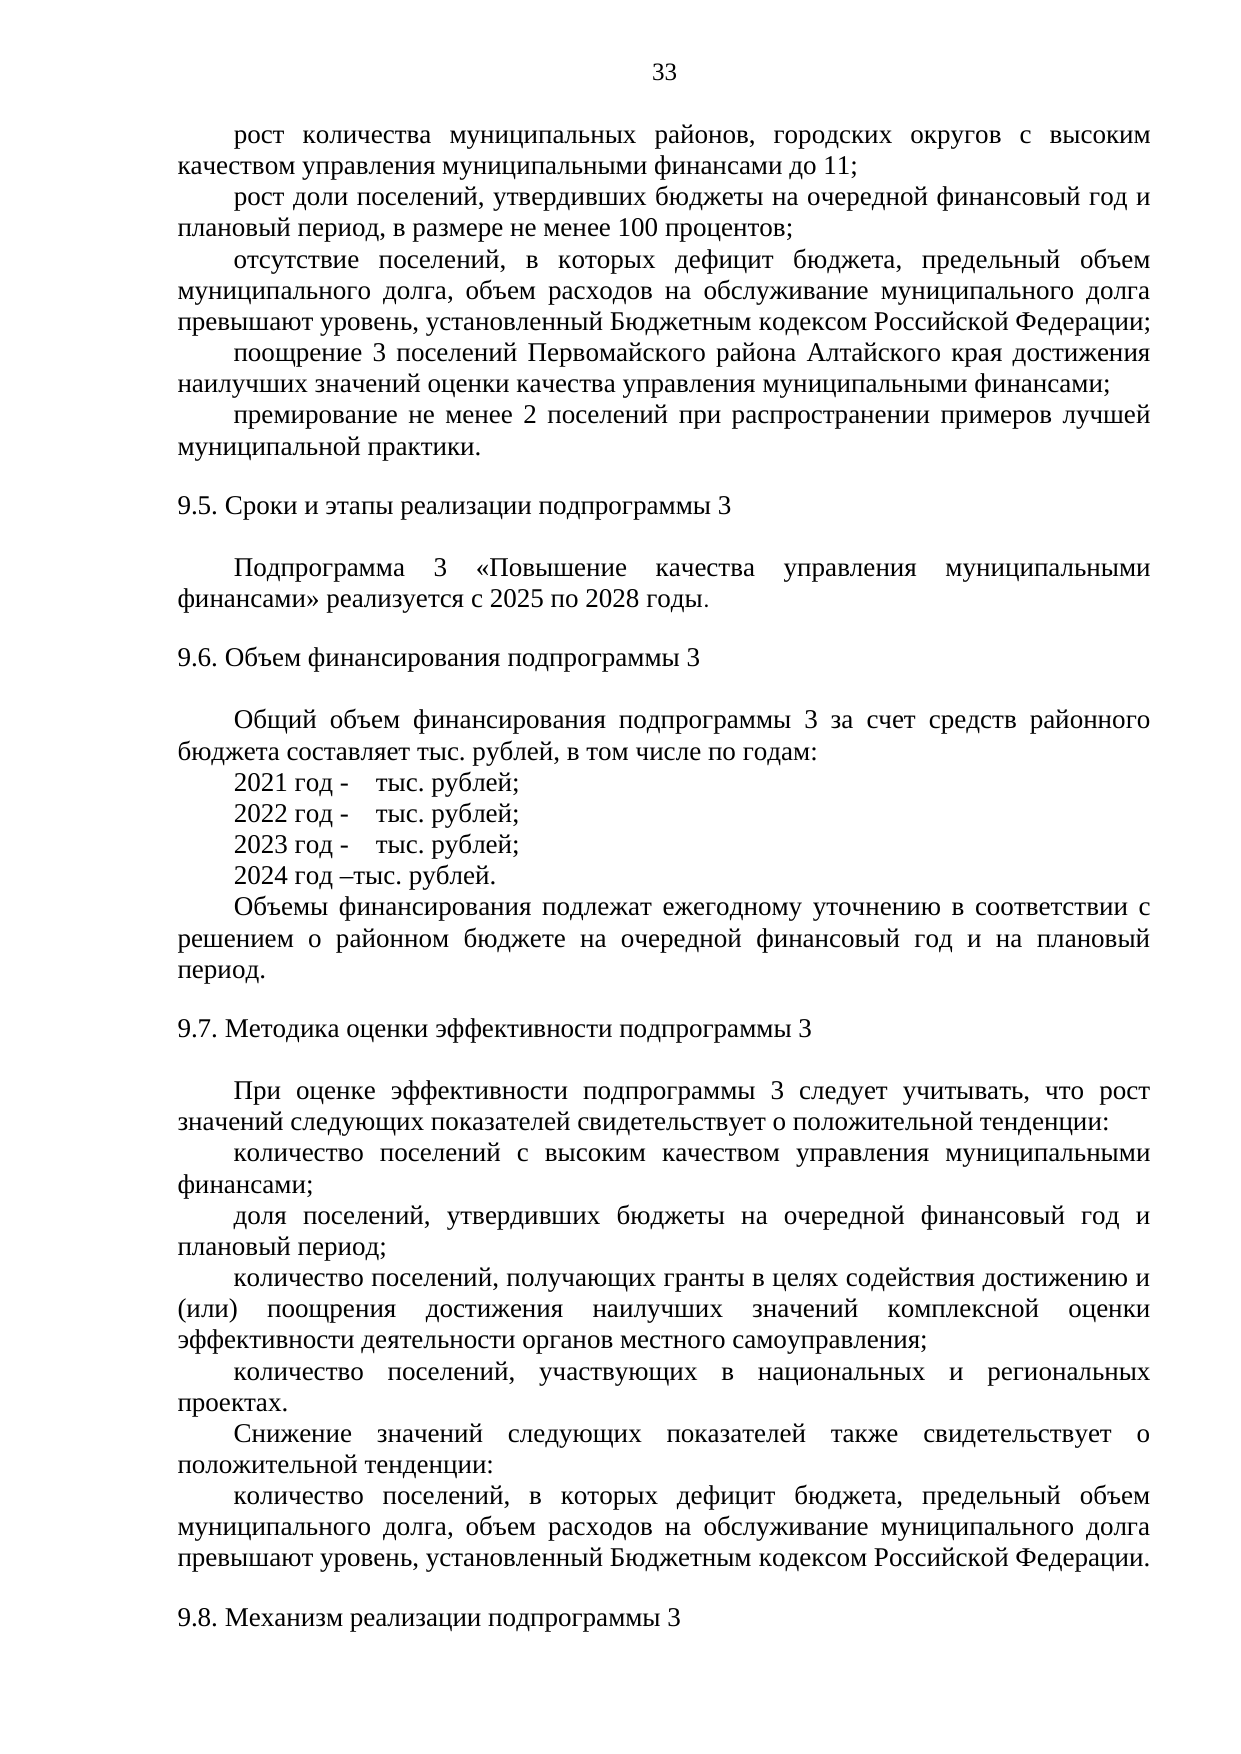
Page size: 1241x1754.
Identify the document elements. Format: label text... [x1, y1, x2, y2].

text количество поселений с высоким качеством управления муниципальными финансами; [177, 1137, 1152, 1199]
text количество поселений, участвующих в национальных и региональных проектах. [177, 1354, 1152, 1417]
text количество поселений, получающих гранты в целях содействия достижению и (или) поощрения достижения наилучших значений комплексной оценки эффективности деятельности органов местного самоуправления; [177, 1261, 1152, 1354]
text доля поселений, утвердивших бюджеты на очередной финансовый год и плановый период; [177, 1199, 1152, 1261]
text премирование не менее 2 поселений при распространении примеров лучшей муниципальной практики. [177, 398, 1152, 461]
text 2022 год - тыс. рублей; [177, 797, 1152, 828]
text Снижение значений следующих показателей также свидетельствует о положительной тенденции: [177, 1417, 1152, 1479]
text 9.6. Объем финансирования подпрограммы 3 [177, 641, 1152, 672]
text При оценке эффективности подпрограммы 3 следует учитывать, что рост значений следующих показателей свидетельствует о положительной тенденции: [177, 1074, 1152, 1137]
text Объемы финансирования подлежат ежегодному уточнению в соответствии с решением о районном бюджете на очередной финансовый год и на плановый период. [177, 891, 1152, 984]
text отсутствие поселений, в которых дефицит бюджета, предельный объем муниципального долга, объем расходов на обслуживание муниципального долга превышают уровень, установленный Бюджетным кодексом Российской Федерации; [177, 243, 1152, 336]
text количество поселений, в которых дефицит бюджета, предельный объем муниципального долга, объем расходов на обслуживание муниципального долга превышают уровень, установленный Бюджетным кодексом Российской Федерации. [177, 1479, 1152, 1573]
text рост доли поселений, утвердивших бюджеты на очередной финансовый год и плановый период, в размере не менее 100 процентов; [177, 180, 1152, 243]
text Подпрограмма 3 «Повышение качества управления муниципальными финансами» реализуется с 2025 по 2028 годы. [177, 551, 1152, 613]
text 9.8. Механизм реализации подпрограммы 3 [177, 1601, 1152, 1632]
text 2023 год - тыс. рублей; [177, 828, 1152, 859]
text 2021 год - тыс. рублей; [177, 766, 1152, 797]
text рост количества муниципальных районов, городских округов с высоким качеством управления муниципальными финансами до 11; [177, 118, 1152, 180]
text Общий объем финансирования подпрограммы 3 за счет средств районного бюджета составляет тыс. рублей, в том числе по годам: [177, 704, 1152, 766]
text 2024 год –тыс. рублей. [177, 859, 1152, 891]
text 9.5. Сроки и этапы реализации подпрограммы 3 [177, 489, 1152, 520]
text 9.7. Методика оценки эффективности подпрограммы 3 [177, 1012, 1152, 1043]
text поощрение 3 поселений Первомайского района Алтайского края достижения наилучших значений оценки качества управления муниципальными финансами; [177, 336, 1152, 398]
